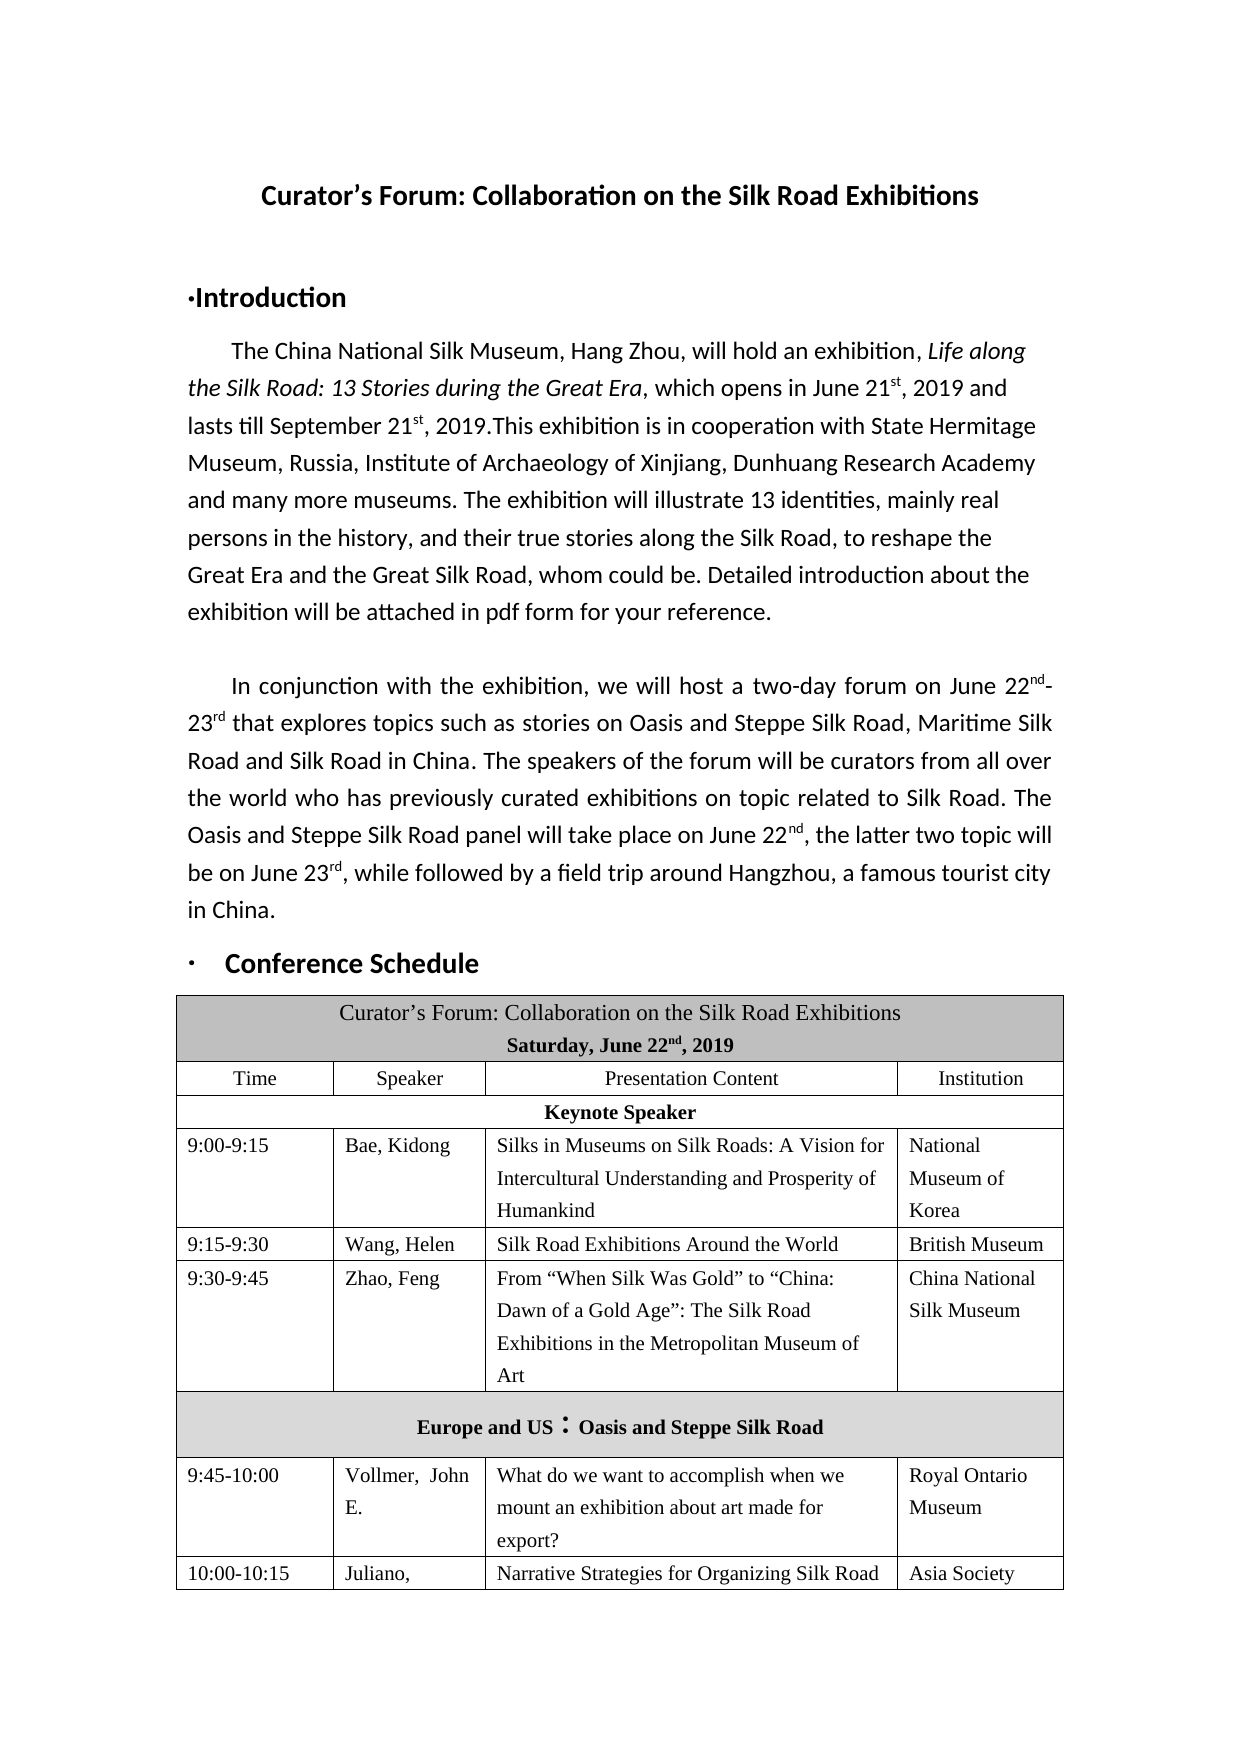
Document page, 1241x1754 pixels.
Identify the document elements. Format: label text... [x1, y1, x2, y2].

table_cell Silks in Museums on Silk Roads: A Vision for Intercultural Understanding and Prosperity of Humankind [486, 1129, 897, 1227]
table_cell Europe and US：Oasis and Steppe Silk Road [177, 1392, 1063, 1457]
table_cell Bae, Kidong [334, 1129, 485, 1227]
table_cell What do we want to accomplish when we mount an exhibition about art made for export? [486, 1458, 897, 1556]
table_cell Vollmer, John E. [334, 1458, 485, 1556]
text Curator’s Forum: Collaboration on the Silk Road Exhibitions [187, 162, 1053, 227]
table_cell Wang, Helen [334, 1228, 485, 1260]
table_cell National Museum of Korea [898, 1129, 1063, 1227]
table_cell Speaker [334, 1062, 485, 1094]
table_cell From “When Silk Was Gold” to “China: Dawn of a Gold Age”: The Silk Road Exhibitions in the Metropolitan Museum of Art [486, 1261, 897, 1391]
table_cell Institution [898, 1062, 1063, 1094]
table_cell 9:00-9:15 [177, 1129, 333, 1227]
table_cell Asia Society [898, 1557, 1063, 1589]
table_cell 9:15-9:30 [177, 1228, 333, 1260]
table_cell Presentation Content [486, 1062, 897, 1094]
text ·Introduction [187, 264, 1053, 329]
table_header Curator’s Forum: Collaboration on the Silk Road Exhibitions Saturday, June 22nd, 2019 [177, 996, 1063, 1061]
table_cell Zhao, Feng [334, 1261, 485, 1391]
table_cell British Museum [898, 1228, 1063, 1260]
table_cell Juliano, Annette [334, 1557, 485, 1589]
table_cell Keynote Speaker [177, 1096, 1063, 1128]
text In conjunction with the exhibition, we will host a two-day forum on June 22nd-23rd that explores topics such as stories on Oasis and Steppe Silk Road, Maritime Silk Road and Silk Road in China. The speakers of the forum will be curators from all over the world who has previously curated exhibitions on topic related to Silk Road. The Oasis and Steppe Silk Road panel will take place on June 22nd, the latter two topic will be on June 23rd, while followed by a field trip around Hangzhou, a famous tourist city in China. [187, 669, 1053, 926]
table_cell 9:45-10:00 [177, 1458, 333, 1556]
table_cell China National Silk Museum [898, 1261, 1063, 1391]
table_cell Silk Road Exhibitions Around the World [486, 1228, 897, 1260]
table_cell 9:30-9:45 [177, 1261, 333, 1391]
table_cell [486, 1557, 897, 1589]
table_cell 10:00-10:15 [177, 1557, 333, 1589]
table_cell Royal Ontario Museum [898, 1458, 1063, 1556]
table_cell Time [177, 1062, 333, 1094]
text The China National Silk Museum, Hang Zhou, will hold an exhibition, Life along the Silk Road: 13 Stories during the Great Era, which opens in June 21st, 2019 and lasts till September 21st, 2019.This exhibition is in cooperation with State Hermitage Museum, Russia, Institute of Archaeology of Xinjiang, Dunhuang Research Academy and many more museums. The exhibition will illustrate 13 identities, mainly real persons in the history, and their true stories along the Silk Road, to reshape the Great Era and the Great Silk Road, whom could be. Detailed introduction about the exhibition will be attached in pdf form for your reference. [187, 334, 1053, 628]
list Conference Schedule [187, 930, 1053, 995]
